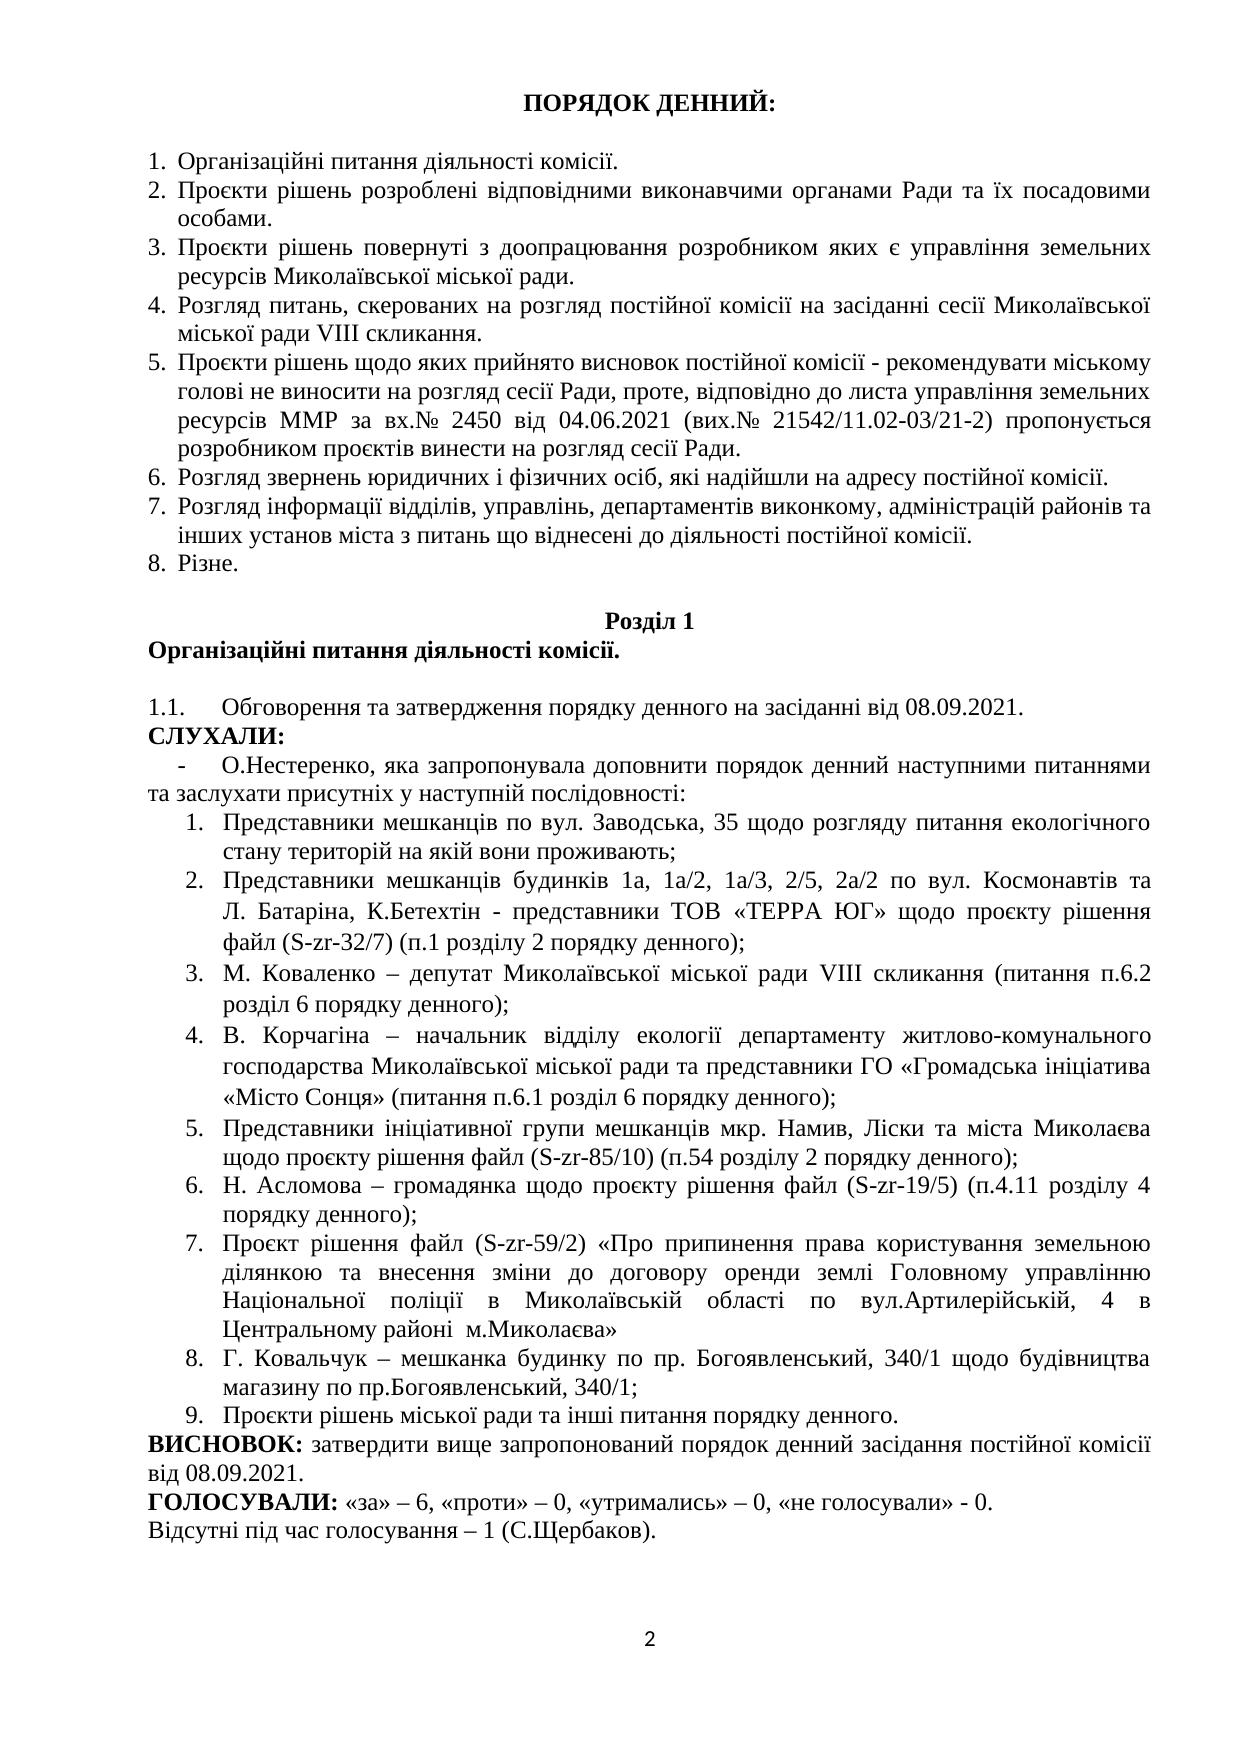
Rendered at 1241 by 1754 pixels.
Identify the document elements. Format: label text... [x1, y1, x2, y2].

list Різне. [148, 548, 1152, 577]
text Розділ 1 [148, 606, 1152, 635]
list Проєкти рішень розроблені відповідними виконавчими органами Ради та їх посадовими особами. [148, 175, 1152, 232]
list Проєкти рішень повернуті з доопрацювання розробником яких є управління земельних ресурсів Миколаївської міської ради. [148, 232, 1152, 290]
list Н. Асломова – громадянка щодо проєкту рішення файл (S-zr-19/5) (п.4.11 розділу 4 порядку денного); [185, 1171, 1152, 1228]
list Проєкти рішень міської ради та інші питання порядку денного. [185, 1401, 1152, 1429]
list Представники мешканців по вул. Заводська, 35 щодо розгляду питання екологічного стану територій на якій вони проживають; [185, 807, 1152, 865]
text Відсутні під час голосування – 1 (С.Щербаков). [148, 1516, 1152, 1544]
list Організаційні питання діяльності комісії. [148, 146, 1152, 175]
list О.Нестеренко, яка запропонувала доповнити порядок денний наступними питаннями та заслухати присутніх у наступній послідовності: [148, 750, 1152, 807]
text СЛУХАЛИ: [148, 721, 1152, 750]
list В. Корчагіна – начальник відділу екології департаменту житлово-комунального господарства Миколаївської міської ради та представники ГО «Громадська ініціатива «Місто Сонця» (питання п.6.1 розділ 6 порядку денного); [185, 1020, 1152, 1111]
list Представники мешканців будинків 1а, 1а/2, 1а/3, 2/5, 2а/2 по вул. Космонавтів та Л. Батаріна, К.Бетехтін - представники ТОВ «ТЕРРА ЮГ» щодо проєкту рішення файл (S-zr-32/7) (п.1 розділу 2 порядку денного); [185, 865, 1152, 956]
list Розгляд питань, скерованих на розгляд постійної комісії на засіданні сесії Миколаївської міської ради VIII скликання. [148, 290, 1152, 347]
list М. Коваленко – депутат Миколаївської міської ради VIII скликання (питання п.6.2 розділ 6 порядку денного); [185, 958, 1152, 1018]
list Розгляд звернень юридичних і фізичних осіб, які надійшли на адресу постійної комісії. [148, 462, 1152, 491]
text ПОРЯДОК ДЕННИЙ: [148, 88, 1152, 117]
list Г. Ковальчук – мешканка будинку по пр. Богоявленський, 340/1 щодо будівництва магазину по пр.Богоявленський, 340/1; [185, 1343, 1152, 1401]
text ГОЛОСУВАЛИ: «за» – 6, «проти» – 0, «утримались» – 0, «не голосували» - 0. [148, 1487, 1152, 1516]
list Обговорення та затвердження порядку денного на засіданні від 08.09.2021. [148, 692, 1152, 721]
list Представники ініціативної групи мешканців мкр. Намив, Ліски та міста Миколаєва щодо проєкту рішення файл (S-zr-85/10) (п.54 розділу 2 порядку денного); [185, 1113, 1152, 1171]
list Розгляд інформації відділів, управлінь, департаментів виконкому, адміністрацій районів та інших установ міста з питань що віднесені до діяльності постійної комісії. [148, 491, 1152, 548]
text ВИСНОВОК: затвердити вище запропонований порядок денний засідання постійної комісії від 08.09.2021. [148, 1429, 1152, 1487]
list Проєкти рішень щодо яких прийнято висновок постійної комісії - рекомендувати міському голові не виносити на розгляд сесії Ради, проте, відповідно до листа управління земельних ресурсів ММР за вх.№ 2450 від 04.06.2021 (вих.№ 21542/11.02-03/21-2) пропонується розробником проєктів винести на розгляд сесії Ради. [148, 347, 1152, 462]
list Проєкт рішення файл (S-zr-59/2) «Про припинення права користування земельною ділянкою та внесення зміни до договору оренди землі Головному управлінню Національної поліції в Миколаївській області по вул.Артилерійській, 4 в Центральному районі м.Миколаєва» [185, 1228, 1152, 1343]
text Організаційні питання діяльності комісії. [148, 635, 1152, 663]
